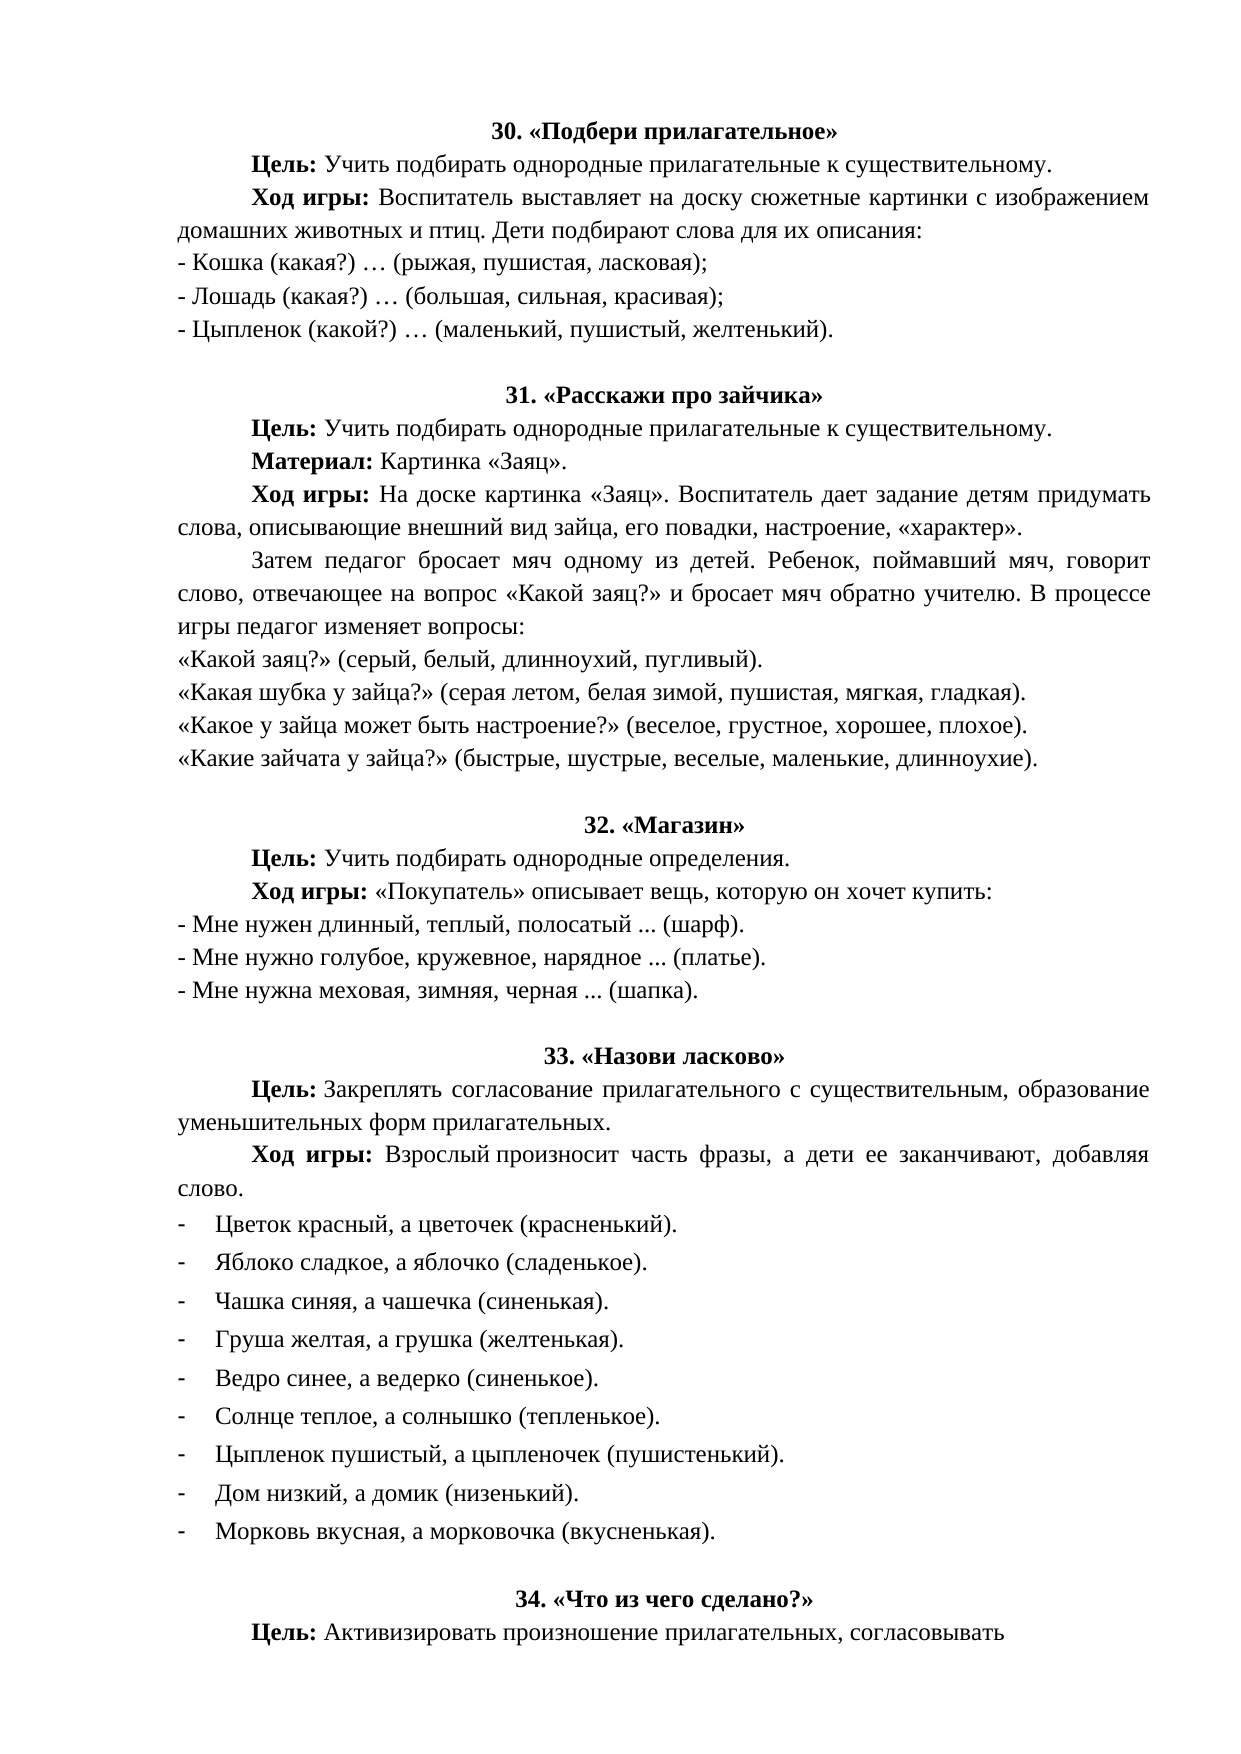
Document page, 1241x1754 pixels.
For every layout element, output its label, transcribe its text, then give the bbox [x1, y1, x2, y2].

text «Какая шубка у зайца?» (серая летом, белая зимой, пушистая, мягкая, гладкая). [177, 677, 1163, 706]
list Дом низкий, а домик (низенький). [177, 1474, 1163, 1508]
list Морковь вкусная, а морковочка (вкусненькая). [177, 1513, 1163, 1547]
list Ведро синее, а ведерко (синенькое). [177, 1359, 1163, 1393]
text Цель: Учить подбирать однородные прилагательные к существительному. [251, 149, 1163, 177]
text «Какой заяц?» (серый, белый, длинноухий, пугливый). [177, 644, 1163, 673]
list Мне нужно голубое, кружевное, нарядное ... (платье). [177, 942, 1163, 971]
list «Магазин» [584, 810, 1163, 839]
text Цель: Учить подбирать однородные прилагательные к существительному. [251, 413, 1163, 442]
list Кошка (какая?) … (рыжая, пушистая, ласковая); [177, 248, 1163, 276]
text Материал: Картинка «Заяц». [251, 446, 1163, 475]
text Ход игры: Воспитатель выставляет на доску сюжетные картинки с изображением домашних животных и птиц. Дети подбирают слова для их описания: [177, 182, 1163, 243]
text Ход игры: Взрослый произносит часть фразы, а дети ее заканчивают, добавляя [251, 1140, 1163, 1168]
list Цветок красный, а цветочек (красненький). [177, 1206, 1163, 1239]
text Цель: Учить подбирать однородные определения. [251, 843, 1163, 871]
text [177, 1617, 1006, 1646]
text Затем педагог бросает мяч одному из детей. Ребенок, поймавший мяч, говорит слово, отвечающее на вопрос «Какой заяц?» и бросает мяч обратно учителю. В процессе игры педагог изменяет вопросы: [177, 545, 1152, 640]
list Мне нужна меховая, зимняя, черная ... (шапка). [177, 975, 1163, 1004]
list Лошадь (какая?) … (большая, сильная, красивая); [177, 281, 1163, 310]
list «Подбери прилагательное» [491, 116, 1163, 145]
list Солнце теплое, а солнышко (тепленькое). [177, 1398, 1163, 1432]
list Мне нужен длинный, теплый, полосатый ... (шарф). [177, 909, 1163, 937]
text «Какое у зайца может быть настроение?» (веселое, грустное, хорошее, плохое). [177, 711, 1163, 739]
list «Расскажи про зайчика» [505, 380, 1163, 409]
list «Что из чего сделано?» [515, 1584, 1163, 1613]
list Чашка синяя, а чашечка (синенькая). [177, 1282, 1163, 1317]
text Ход игры: «Покупатель» описывает вещь, которую он хочет купить: [251, 876, 1163, 904]
list Цыпленок (какой?) … (маленький, пушистый, желтенький). [177, 314, 1163, 343]
text Цель: Закреплять согласование прилагательного с существительным, образование уменьшительных форм прилагательных. [177, 1074, 1163, 1136]
list Цыпленок пушистый, а цыпленочек (пушистенький). [177, 1436, 1163, 1470]
list Груша желтая, а грушка (желтенькая). [177, 1321, 1163, 1355]
text Ход игры: На доске картинка «Заяц». Воспитатель дает задание детям придумать слова, описывающие внешний вид зайца, его повадки, настроение, «характер». [177, 479, 1152, 541]
list Яблоко сладкое, а яблочко (сладенькое). [177, 1244, 1163, 1278]
text слово. [177, 1173, 1163, 1201]
list «Назови ласково» [543, 1041, 1163, 1070]
text «Какие зайчата у зайца?» (быстрые, шустрые, веселые, маленькие, длинноухие). [177, 743, 1163, 772]
